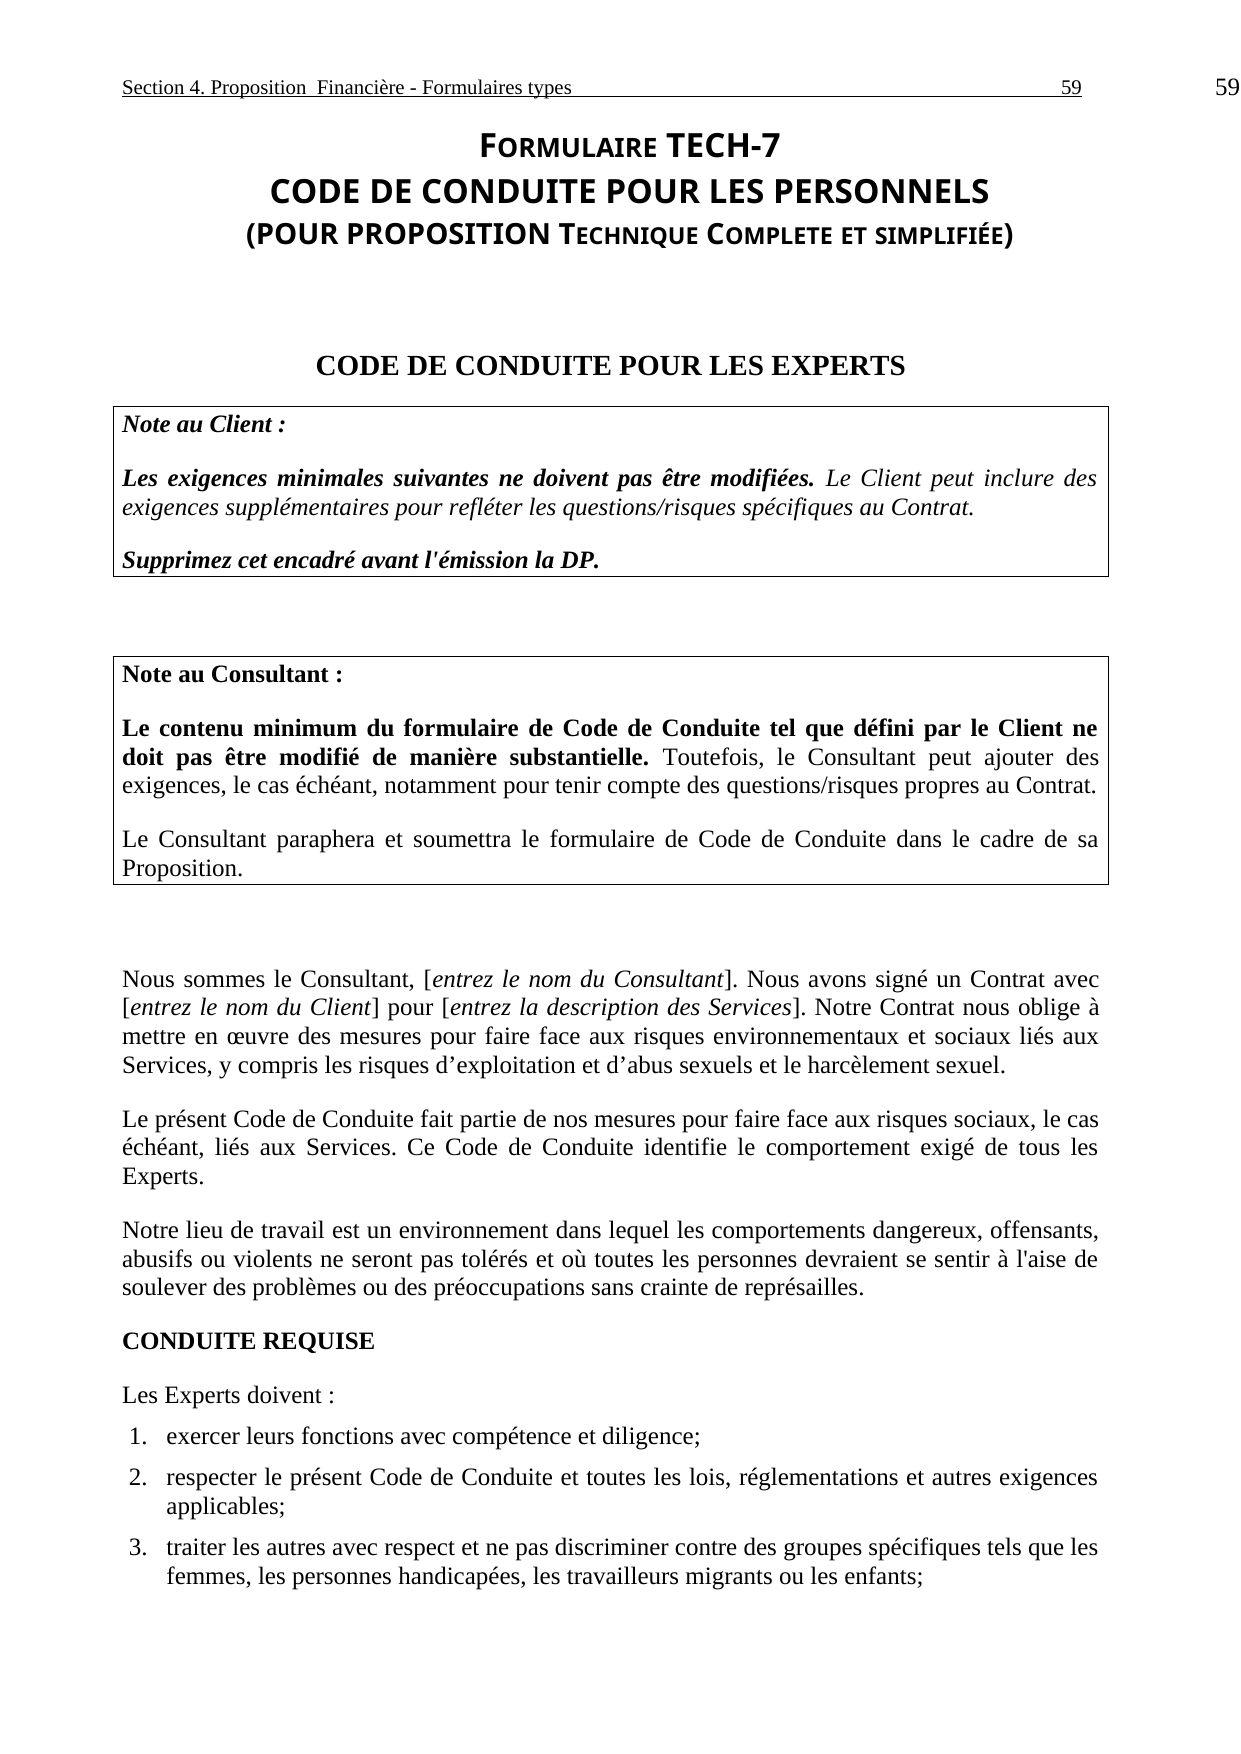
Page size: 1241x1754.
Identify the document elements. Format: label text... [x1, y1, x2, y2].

text Note au Client : [114, 407, 1108, 438]
list traiter les autres avec respect et ne pas discriminer contre des groupes spécifiques tels que les femmes, les personnes handicapées, les travailleurs migrants ou les enfants; [129, 1532, 1099, 1590]
text CODE DE CONDUITE POUR LES PERSONNELS [159, 168, 1099, 213]
text Formulaire TECH-7 [159, 122, 1099, 168]
text Notre lieu de travail est un environnement dans lequel les comportements dangereux, offensants, abusifs ou violents ne seront pas tolérés et où toutes les personnes devraient se sentir à l'aise de soulever des problèmes ou des préoccupations sans crainte de représailles. [122, 1215, 1099, 1301]
text Le présent Code de Conduite fait partie de nos mesures pour faire face aux risques sociaux, le cas échéant, liés aux Services. Ce Code de Conduite identifie le comportement exigé de tous les Experts. [122, 1104, 1099, 1190]
text Note au Consultant : [114, 657, 1108, 688]
text Nous sommes le Consultant, [entrez le nom du Consultant]. Nous avons signé un Contrat avec [entrez le nom du Client] pour [entrez la description des Services]. Notre Contrat nous oblige à mettre en œuvre des mesures pour faire face aux risques environnementaux et sociaux liés aux Services, y compris les risques d’exploitation et d’abus sexuels et le harcèlement sexuel. [122, 964, 1099, 1079]
text Le Consultant paraphera et soumettra le formulaire de Code de Conduite dans le cadre de sa Proposition. [114, 821, 1108, 884]
text CODE DE CONDUITE POUR LES EXPERTS [122, 348, 1099, 381]
text (POUR PROPOSITION Technique Complete et simplifiée) [159, 213, 1099, 253]
text CONDUITE REQUISE [122, 1326, 1099, 1355]
list exercer leurs fonctions avec compétence et diligence; [129, 1421, 1099, 1450]
list respecter le présent Code de Conduite et toutes les lois, réglementations et autres exigences applicables; [129, 1462, 1099, 1520]
text Les exigences minimales suivantes ne doivent pas être modifiées. Le Client peut inclure des exigences supplémentaires pour refléter les questions/risques spécifiques au Contrat. [114, 460, 1108, 521]
text Supprimez cet encadré avant l'émission la DP. [114, 542, 1108, 576]
text Les Experts doivent : [122, 1380, 1099, 1409]
text Le contenu minimum du formulaire de Code de Conduite tel que défini par le Client ne doit pas être modifié de manière substantielle. Toutefois, le Consultant peut ajouter des exigences, le cas échéant, notamment pour tenir compte des questions/risques propres au Contrat. [114, 710, 1108, 799]
